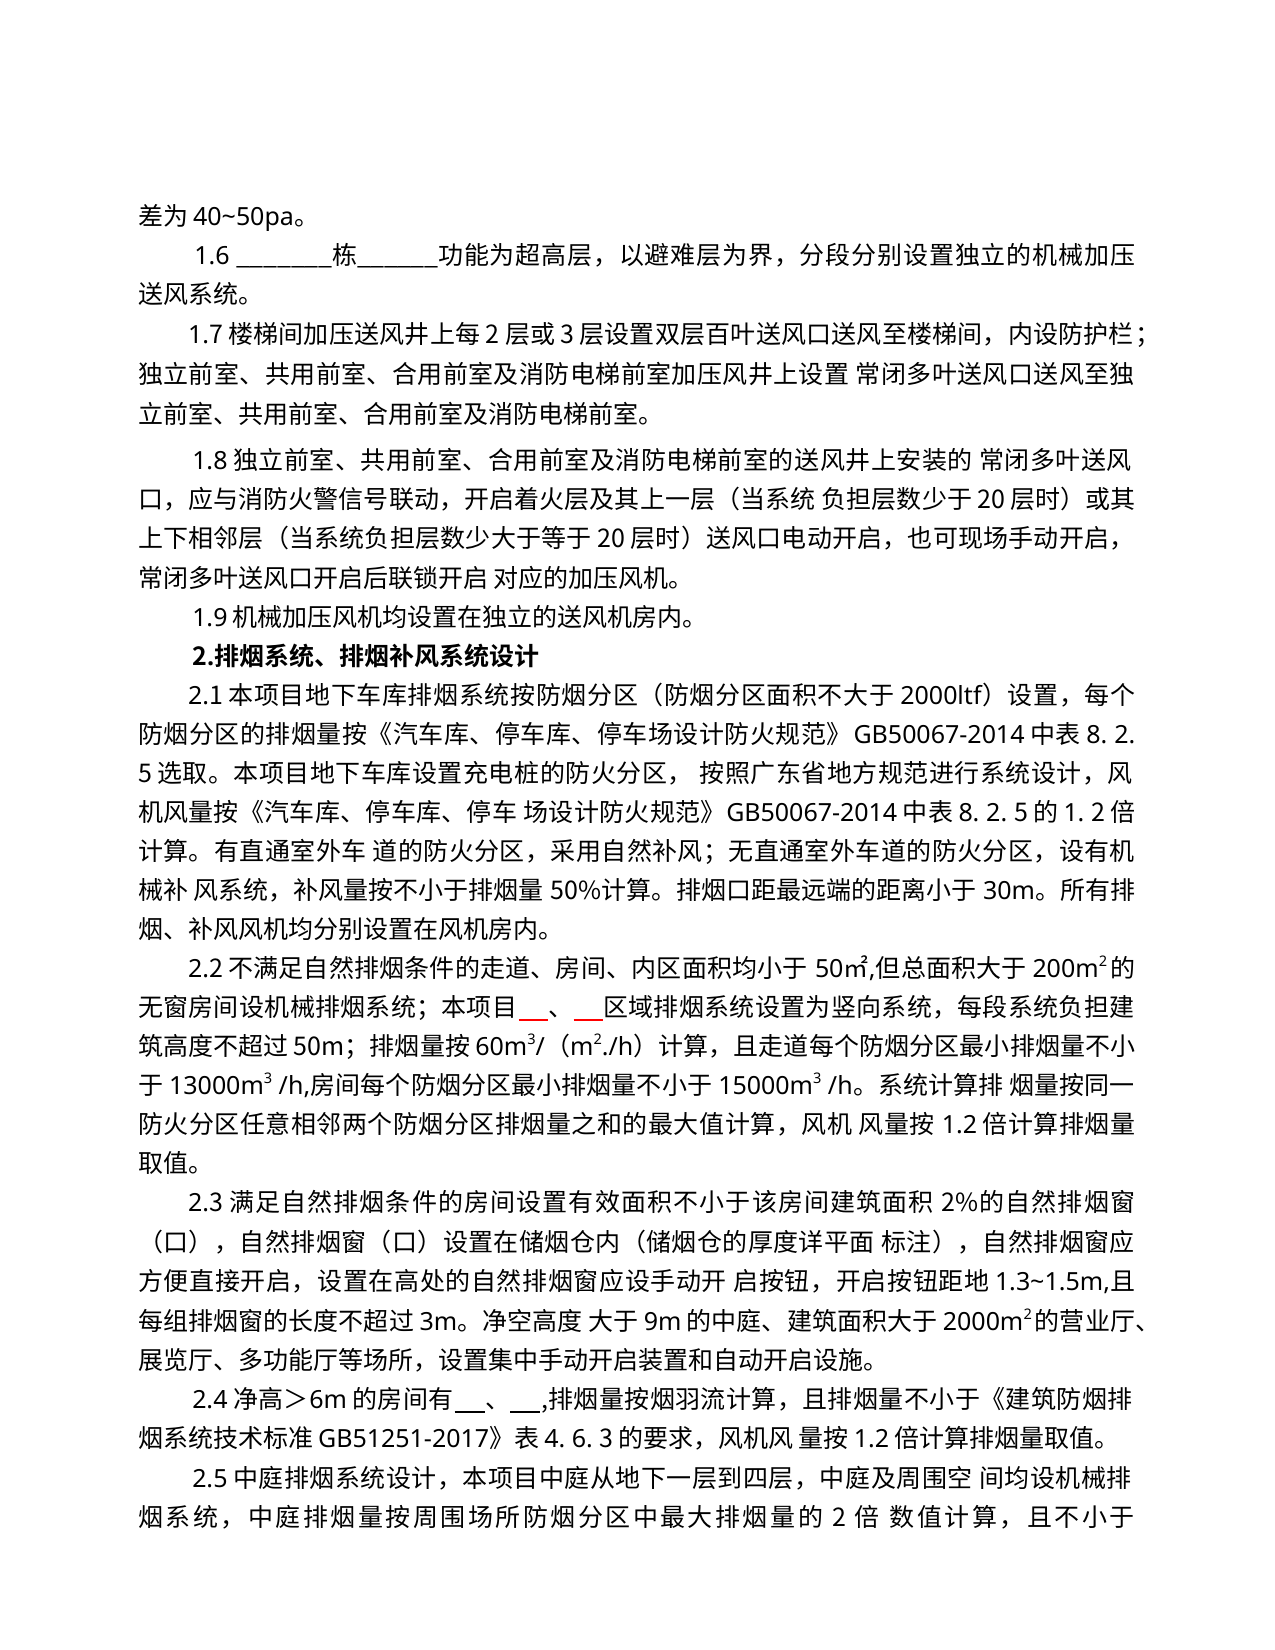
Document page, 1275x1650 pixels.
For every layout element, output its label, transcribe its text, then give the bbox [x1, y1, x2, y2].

text 2.1本项目地下车库排烟系统按防烟分区（防烟分区面积不大于2000ltf）设置，每个防烟分区的排烟量按《汽车库、停车库、停车场设计防火规范》GB50067-2014中表8. 2. 5选取。本项目地下车库设置充电桩的防火分区， 按照广东省地方规范进行系统设计，风机风量按《汽车库、停车库、停车 场设计防火规范》GB50067-2014中表8. 2. 5的1. 2倍计算。有直通室外车 道的防火分区，采用自然补风；无直通室外车道的防火分区，设有机械补 风系统，补风量按不小于排烟量50%计算。排烟口距最远端的距离小于 30m。所有排烟、补风风机均分别设置在风机房内。 [138, 673, 1135, 946]
text 1.6 栋 功能为超高层，以避难层为界，分段分别设置独立的机械加压送风系统。 [138, 233, 1135, 311]
text 1.8独立前室、共用前室、合用前室及消防电梯前室的送风井上安装的 常闭多叶送风口，应与消防火警信号联动，开启着火层及其上一层（当系统 负担层数少于20层时）或其上下相邻层（当系统负担层数少大于等于20层时）送风口电动开启，也可现场手动开启，常闭多叶送风口开启后联锁开启 对应的加压风机。 [138, 438, 1135, 595]
text 1.9机械加压风机均设置在独立的送风机房内。 [138, 595, 1135, 634]
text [138, 1456, 1135, 1534]
text 2.2不满足自然排烟条件的走道、房间、内区面积均小于50㎡,但总面积大于200m2的无窗房间设机械排烟系统；本项目 、 区域排烟系统设置为竖向系统，每段系统负担建筑高度不超过50m；排烟量按60m3/（m2./h）计算，且走道每个防烟分区最小排烟量不小于 13000m3 /h,房间每个防烟分区最小排烟量不小于15000m3 /h。系统计算排 烟量按同一防火分区任意相邻两个防烟分区排烟量之和的最大值计算，风机 风量按1.2倍计算排烟量取值。 [138, 946, 1135, 1180]
text 2.3满足自然排烟条件的房间设置有效面积不小于该房间建筑面积2%的自然排烟窗（口），自然排烟窗（口）设置在储烟仓内（储烟仓的厚度详平面 标注），自然排烟窗应方便直接开启，设置在高处的自然排烟窗应设手动开 启按钮，开启按钮距地1.3~1.5m,且每组排烟窗的长度不超过3m。净空高度 大于9m的中庭、建筑面积大于2000m2的营业厅、展览厅、多功能厅等场所，设置集中手动开启装置和自动开启设施。 [138, 1180, 1135, 1378]
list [138, 194, 1135, 233]
text 2.4净高＞6m的房间有 、 ,排烟量按烟羽流计算，且排烟量不小于《建筑防烟排烟系统技术标准GB51251-2017》表4. 6. 3的要求，风机风 量按1.2倍计算排烟量取值。 [138, 1378, 1135, 1456]
text 2.排烟系统、排烟补风系统设计 [138, 634, 1135, 673]
text 1.7楼梯间加压送风井上每2层或3层设置双层百叶送风口送风至楼梯间，内设防护栏；独立前室、共用前室、合用前室及消防电梯前室加压风井上设置 常闭多叶送风口送风至独立前室、共用前室、合用前室及消防电梯前室。 [138, 311, 1135, 432]
